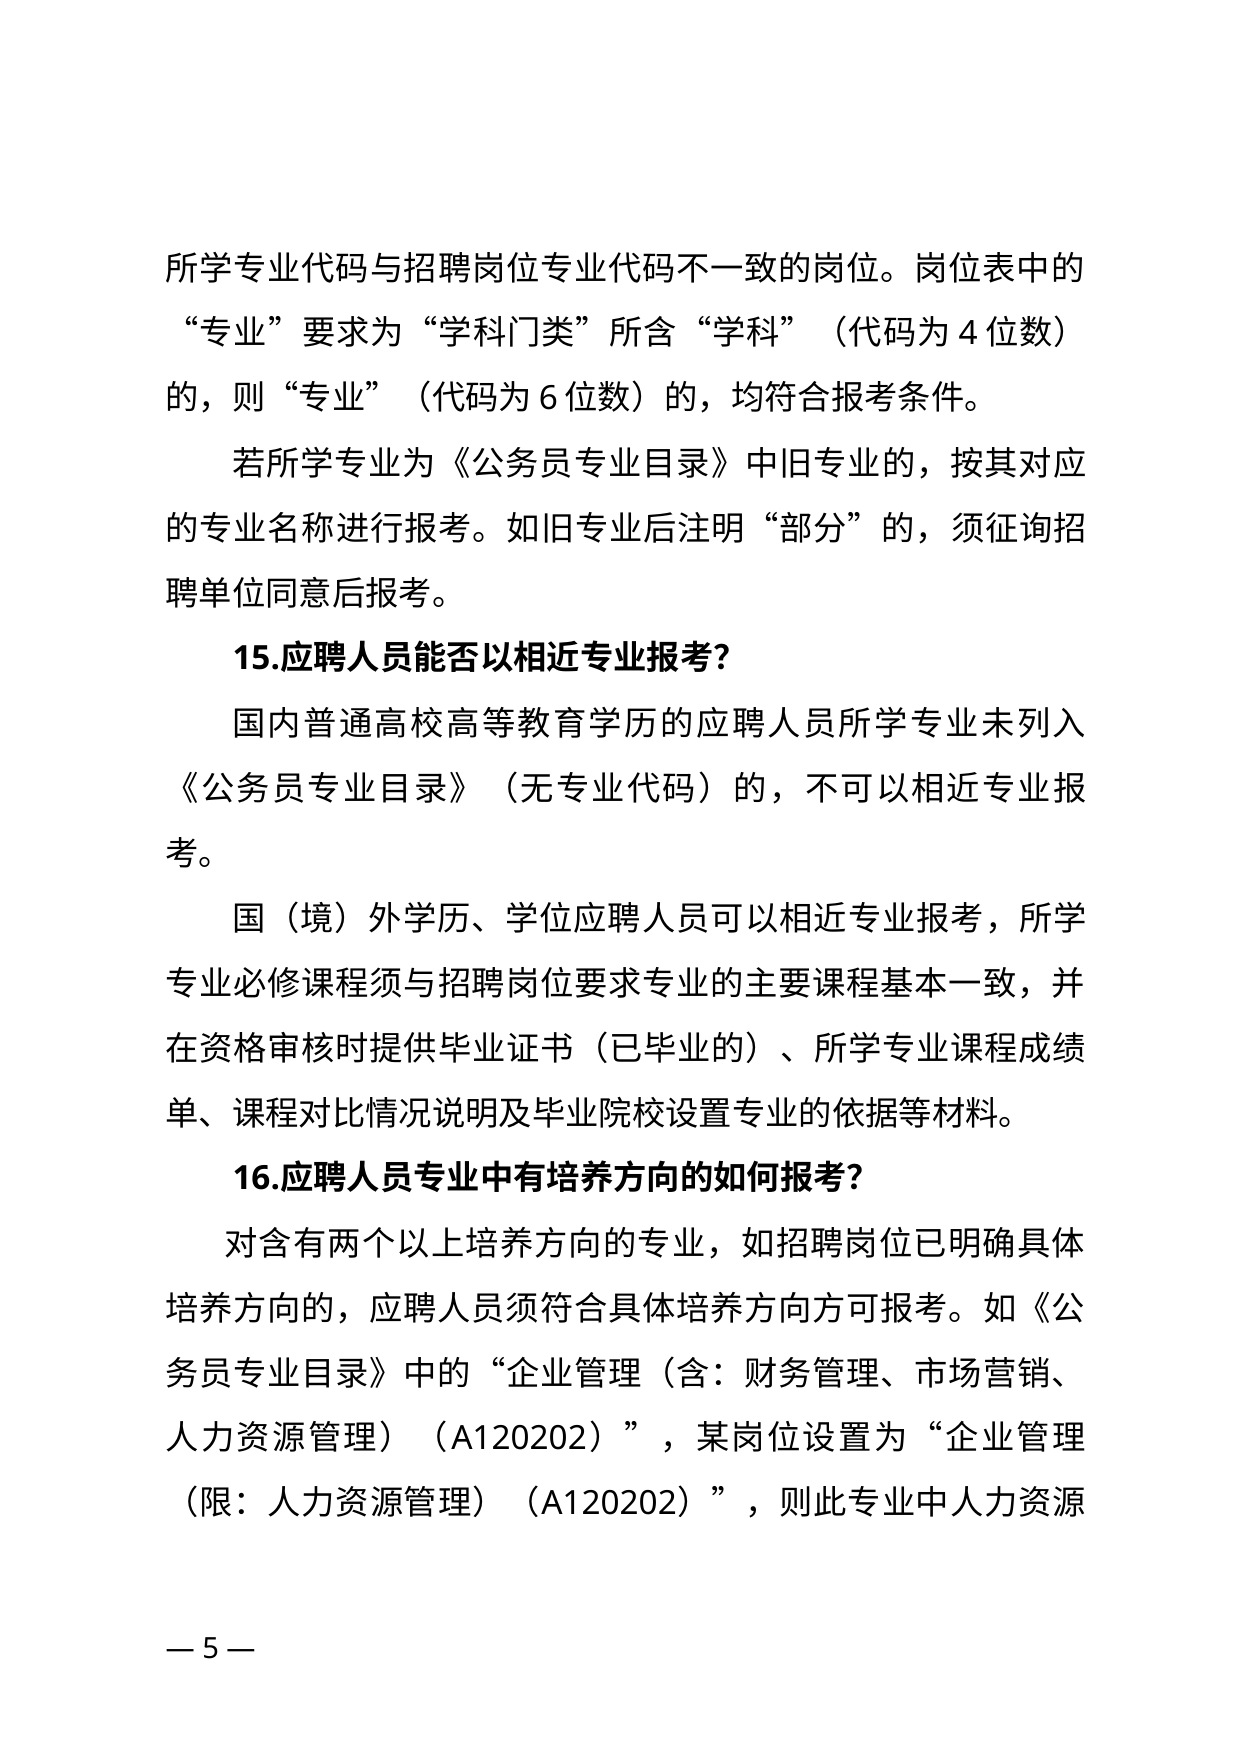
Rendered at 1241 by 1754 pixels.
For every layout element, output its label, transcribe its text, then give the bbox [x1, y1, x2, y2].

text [165, 233, 1087, 428]
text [165, 1208, 1087, 1533]
text 国内普通高校高等教育学历的应聘人员所学专业未列入《公务员专业目录》（无专业代码）的，不可以相近专业报考。 [165, 688, 1087, 883]
text 15.应聘人员能否以相近专业报考？ [165, 623, 1087, 688]
list 若所学专业为《公务员专业目录》中旧专业的，按其对应的专业名称进行报考。如旧专业后注明“部分”的，须征询招聘单位同意后报考。 [165, 428, 1087, 623]
text 国（境）外学历、学位应聘人员可以相近专业报考，所学专业必修课程须与招聘岗位要求专业的主要课程基本一致，并在资格审核时提供毕业证书（已毕业的）、所学专业课程成绩单、课程对比情况说明及毕业院校设置专业的依据等材料。 [165, 883, 1087, 1143]
text 16.应聘人员专业中有培养方向的如何报考？ [165, 1143, 1087, 1208]
